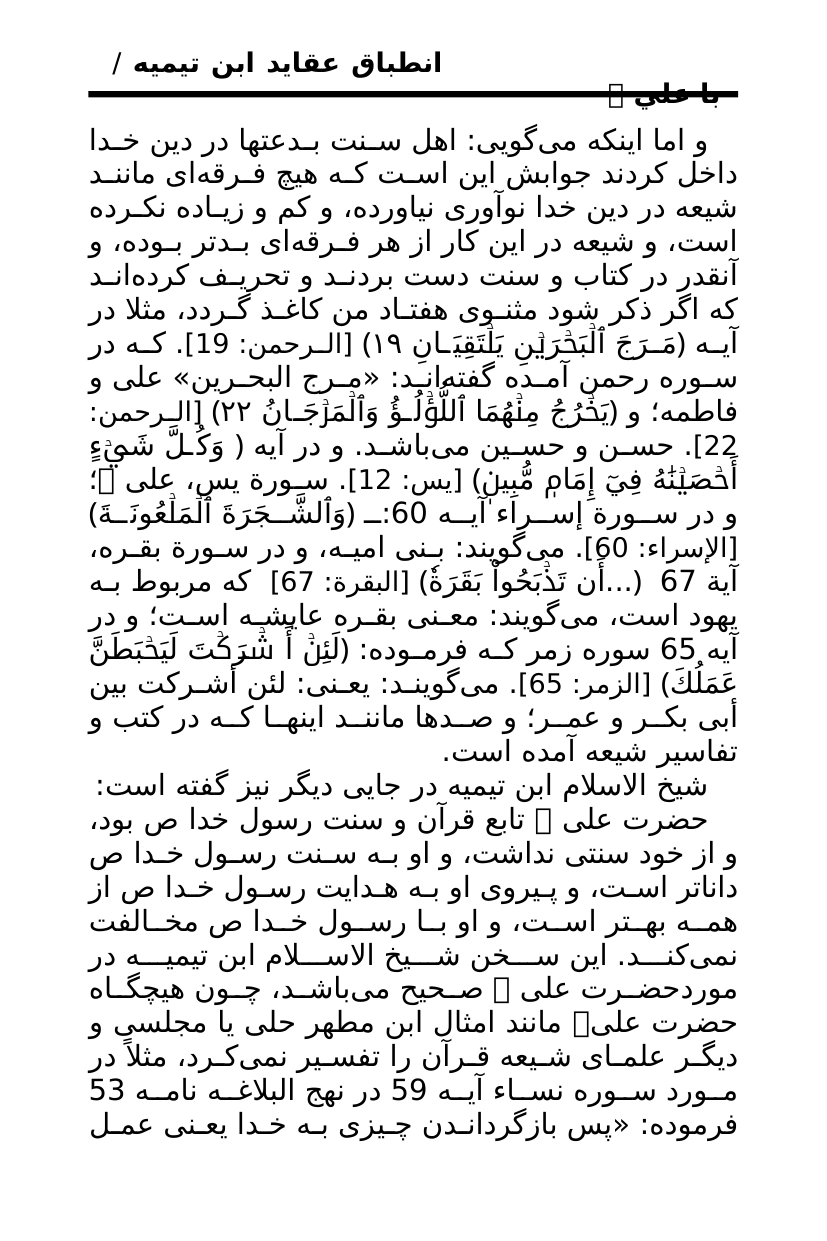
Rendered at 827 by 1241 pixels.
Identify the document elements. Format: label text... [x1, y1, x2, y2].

text شیخ الاسلام ابن تیمیه در جایی دیگر نیز گفته است: [89, 768, 738, 802]
text و اما اینکه می‌گویی: اهل سنت بدعتها در دین خدا داخل کردند جوابش این است که هیچ فرقه‌ای مانند شیعه در دین خدا نوآوری نیاورده، و کم و زیاده نکرده است، و شیعه در این کار از هر فرقه‌ای بدتر بوده، و آنقدر در کتاب و سنت دست بردند و تحریف کرده‌اند که اگر ذکر شود مثنوی هفتاد من کاغذ گردد، مثلا در آیه ﴿مَرَجَ ٱلۡبَحۡرَيۡنِ يَلۡتَقِيَانِ ١٩﴾ [الرحمن: 19]. که در سوره رحمن آمده گفته‌اند: «مرج البحرین» علی و فاطمه؛ و ﴿يَخۡرُجُ مِنۡهُمَا ٱللُّؤۡلُؤُ وَٱلۡمَرۡجَانُ ٢٢﴾ [الرحمن: 22]. حسن و حسین می‌باشد. و در آیه ﴿وَكُلَّ شَيۡءٍ أَحۡصَيۡنَٰهُ فِيٓ إِمَامٖ مُّبِينٖ﴾ [یس: 12]. سورة یس، علی ؛ و در سورة إسراء آیه 60: ﴿وَٱلشَّجَرَةَ ٱلۡمَلۡعُونَةَ﴾ [الإسراء: 60]. می‌گویند: بنی امیه، و در سورة بقره، آیة 67 ﴿...أَن تَذۡبَحُواْ بَقَرَةٗ﴾ [البقرة: 67] که مربوط به یهود است، می‌گویند: معنی بقره عایشه است؛ و در آیه 65 سوره زمر که فرموده: ﴿لَئِنۡ أَشۡرَكۡتَ لَيَحۡبَطَنَّ عَمَلُكَ﴾ [الزمر: 65]. می‌گویند: یعنی: لئن أشرکت بین أبی بکر و عمر؛ و صدها مانند اینها که در کتب و تفاسیر شیعه آمده است. [89, 123, 738, 768]
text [89, 802, 738, 1142]
